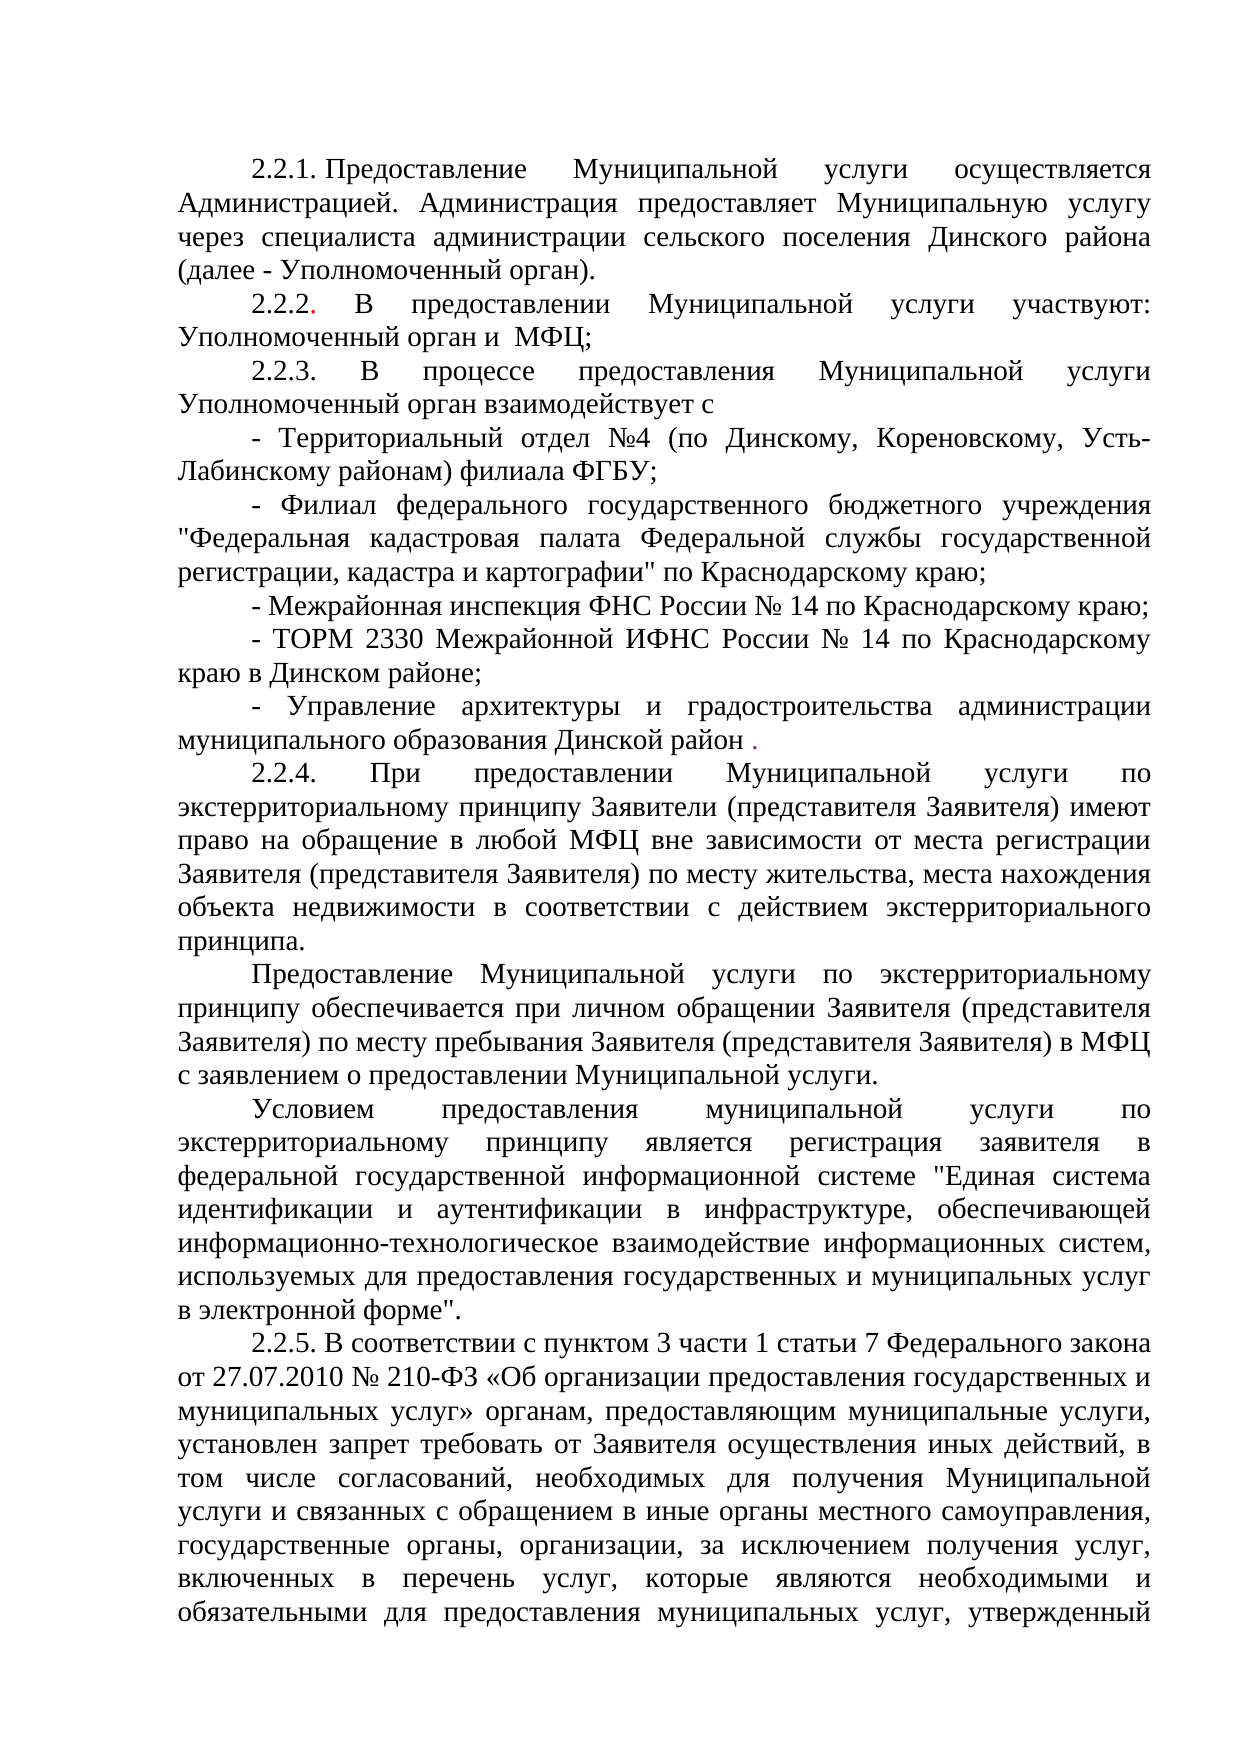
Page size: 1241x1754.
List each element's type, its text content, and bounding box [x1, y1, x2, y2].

text Условием предоставления муниципальной услуги по экстерриториальному принципу является регистрация заявителя в федеральной государственной информационной системе "Единая система идентификации и аутентификации в инфраструктуре, обеспечивающей информационно-технологическое взаимодействие информационных систем, используемых для предоставления государственных и муниципальных услуг в электронной форме". [177, 1091, 1152, 1326]
text 2.2.1. Предоставление Муниципальной услуги осуществляется Администрацией. Администрация предоставляет Муниципальную услугу через специалиста администрации сельского поселения Динского района (далее - Уполномоченный орган). [177, 152, 1152, 286]
text 2.2.2. В предоставлении Муниципальной услуги участвуют: Уполномоченный орган и МФЦ; [177, 286, 1152, 353]
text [177, 1326, 1152, 1627]
text Предоставление Муниципальной услуги по экстерриториальному принципу обеспечивается при личном обращении Заявителя (представителя Заявителя) по месту пребывания Заявителя (представителя Заявителя) в МФЦ с заявлением о предоставлении Муниципальной услуги. [177, 957, 1152, 1091]
text - Филиал федерального государственного бюджетного учреждения "Федеральная кадастровая палата Федеральной службы государственной регистрации, кадастра и картографии" по Краснодарскому краю; [177, 487, 1152, 588]
text - Межрайонная инспекция ФНС России № 14 по Краснодарскому краю; [177, 588, 1152, 621]
text - ТОРМ 2330 Межрайонной ИФНС России № 14 по Краснодарскому краю в Динском районе; [177, 621, 1152, 688]
text 2.2.3. В процессе предоставления Муниципальной услуги Уполномоченный орган взаимодействует с [177, 353, 1152, 420]
text - Территориальный отдел №4 (по Динскому, Кореновскому, Усть-Лабинскому районам) филиала ФГБУ; [177, 420, 1152, 487]
text - Управление архитектуры и градостроительства администрации муниципального образования Динской район . [177, 688, 1152, 755]
text 2.2.4. При предоставлении Муниципальной услуги по экстерриториальному принципу Заявители (представителя Заявителя) имеют право на обращение в любой МФЦ вне зависимости от места регистрации Заявителя (представителя Заявителя) по месту жительства, места нахождения объекта недвижимости в соответствии с действием экстерриториального принципа. [177, 755, 1152, 957]
